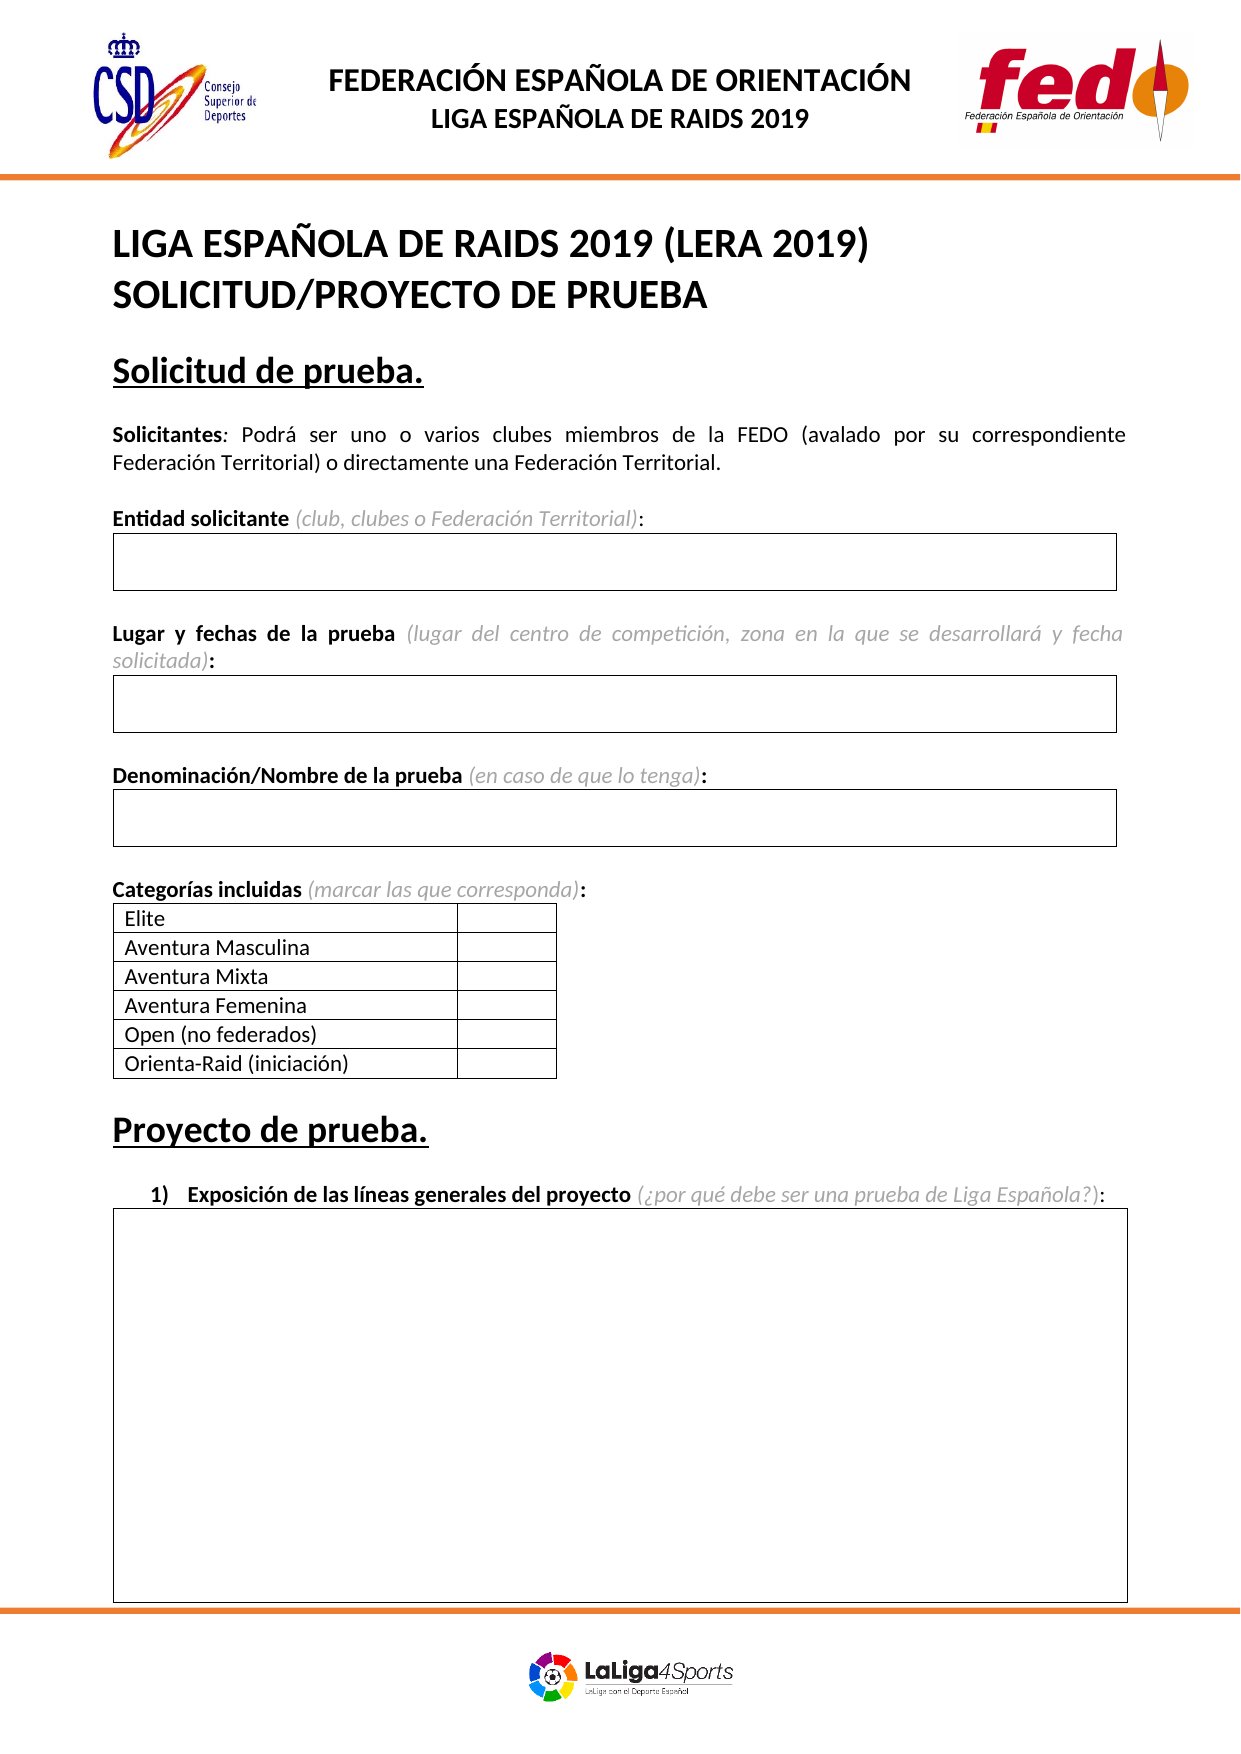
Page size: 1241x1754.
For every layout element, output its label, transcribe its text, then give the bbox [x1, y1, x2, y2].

table_header Elite [114, 904, 457, 932]
text Solicitantes: Podrá ser uno o varios clubes miembros de la FEDO (avalado por su correspondiente Federación Territorial) o directamente una Federación Territorial. [112, 420, 1128, 476]
text LIGA ESPAÑOLA DE RAIDS 2019 (LERA 2019) [112, 217, 1128, 268]
picture [521, 1645, 739, 1710]
table_cell [458, 1049, 556, 1077]
text Proyecto de prueba. [112, 1106, 1128, 1152]
table_cell Aventura Mixta [114, 962, 457, 990]
table_cell [458, 1020, 556, 1048]
text SOLICITUD/PROYECTO DE PRUEBA [112, 268, 1128, 318]
table_cell Orienta-Raid (iniciación) [114, 1049, 457, 1077]
table_cell [458, 933, 556, 961]
list Exposición de las líneas generales del proyecto (¿por qué debe ser una prueba de Liga Española?): [150, 1180, 1128, 1208]
text Categorías incluidas (marcar las que corresponda): [112, 875, 1128, 903]
table_cell Aventura Masculina [114, 933, 457, 961]
picture [957, 32, 1194, 148]
text Solicitud de prueba. [112, 347, 1128, 392]
table_header [114, 534, 1116, 589]
table_header [458, 904, 556, 932]
table_cell [458, 962, 556, 990]
table_cell Open (no federados) [114, 1020, 457, 1048]
table_header [114, 676, 1116, 732]
table_cell [458, 991, 556, 1019]
table_header [114, 1209, 1127, 1602]
picture [93, 32, 257, 159]
table_header [114, 790, 1116, 846]
table_cell Aventura Femenina [114, 991, 457, 1019]
text Denominación/Nombre de la prueba (en caso de que lo tenga): [112, 761, 1128, 789]
text Lugar y fechas de la prueba (lugar del centro de competición, zona en la que se desarrollará y fecha solicitada): [112, 619, 1128, 675]
text Entidad solicitante (club, clubes o Federación Territorial): [112, 504, 1128, 532]
